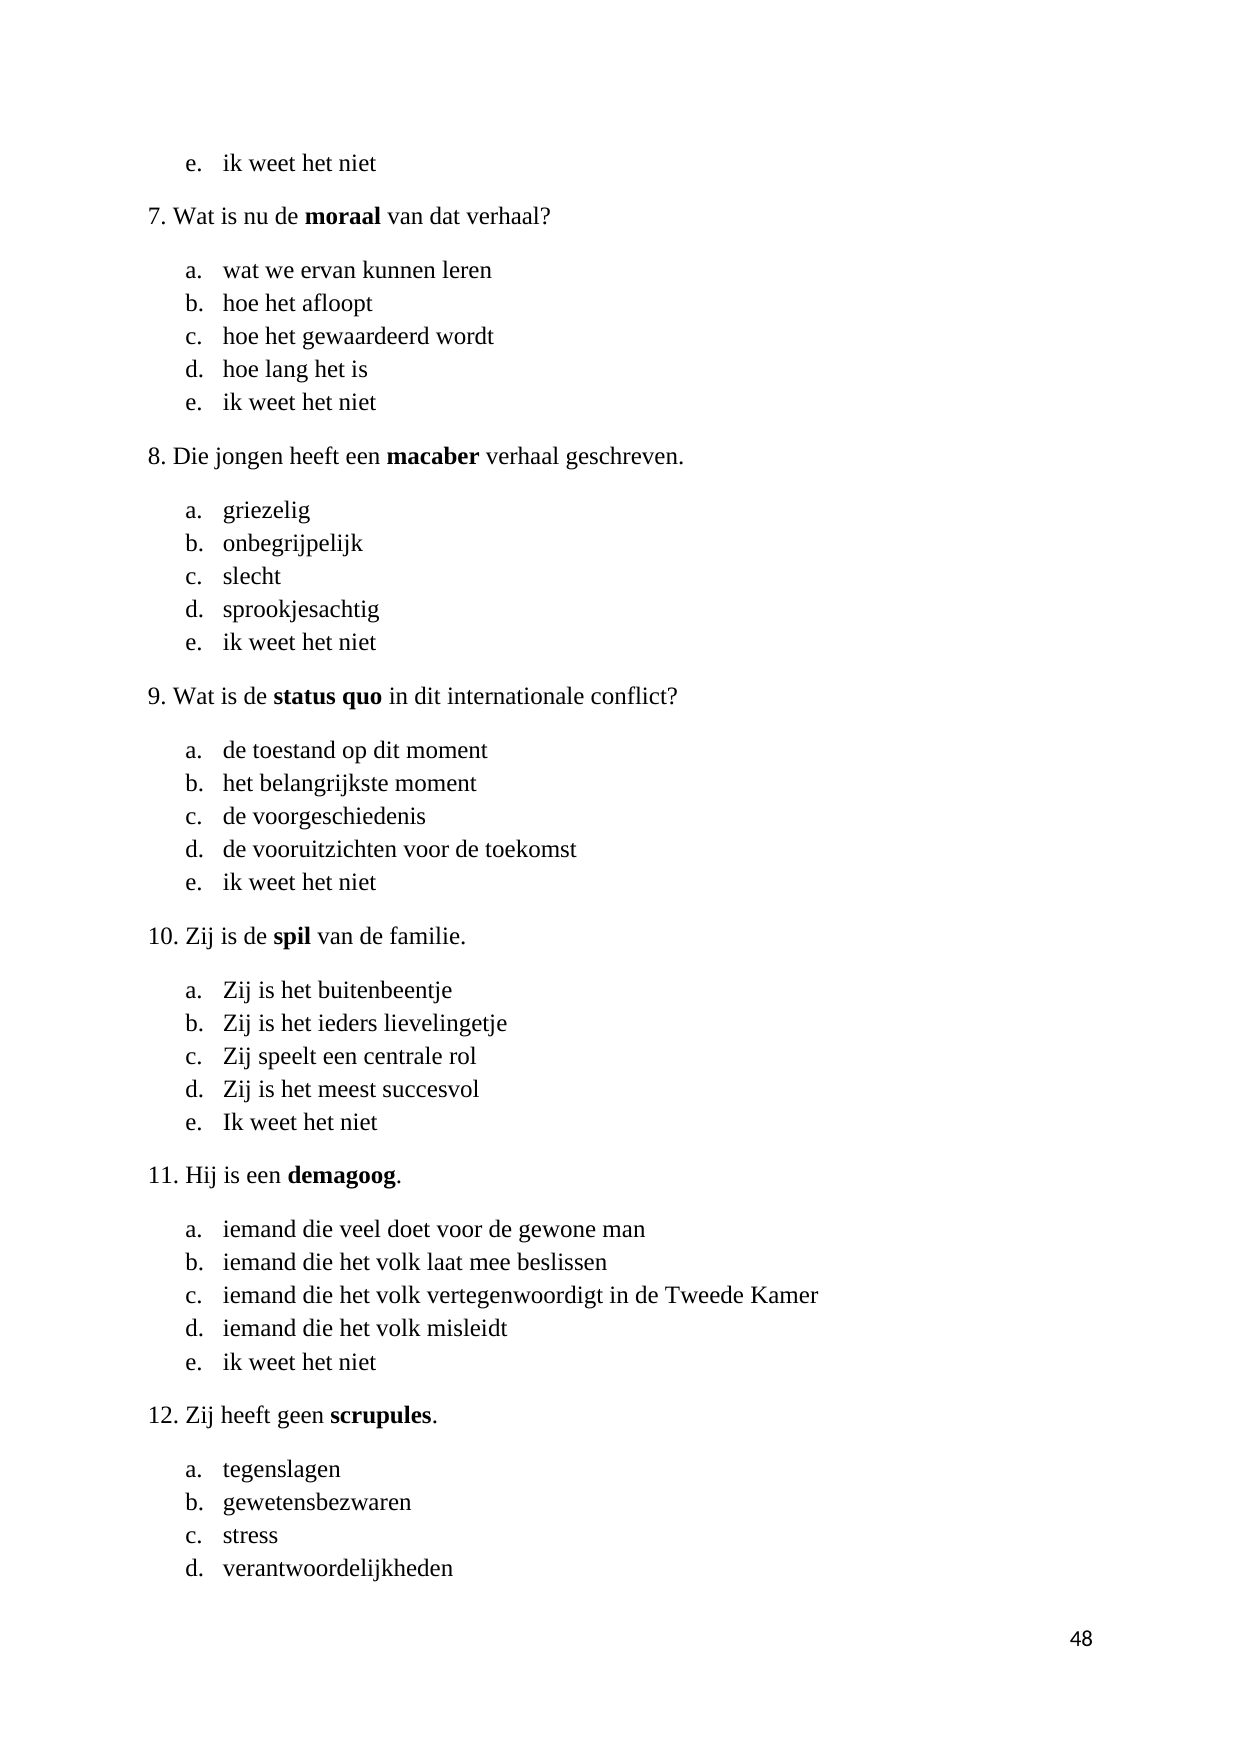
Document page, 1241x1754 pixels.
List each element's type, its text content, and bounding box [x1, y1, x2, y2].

list onbegrijpelijk [185, 528, 1093, 557]
list griezelig [185, 495, 1093, 524]
list Zij is het buitenbeentje [185, 975, 1093, 1003]
text 8. Die jongen heeft een macaber verhaal geschreven. [148, 441, 1093, 470]
list iemand die veel doet voor de gewone man [185, 1214, 1093, 1243]
list iemand die het volk laat mee beslissen [185, 1247, 1093, 1276]
list de toestand op dit moment [185, 735, 1093, 764]
list hoe lang het is [185, 354, 1093, 383]
list de voorgeschiedenis [185, 801, 1093, 830]
list iemand die het volk misleidt [185, 1313, 1093, 1342]
list ik weet het niet [185, 867, 1093, 896]
text 11. Hij is een demagoog. [148, 1161, 1093, 1189]
list ik weet het niet [185, 627, 1093, 656]
list Zij speelt een centrale rol [185, 1041, 1093, 1069]
text 10. Zij is de spil van de familie. [148, 921, 1093, 949]
list de vooruitzichten voor de toekomst [185, 834, 1093, 863]
list ik weet het niet [185, 387, 1093, 416]
list verantwoordelijkheden [185, 1553, 1093, 1582]
list tegenslagen [185, 1454, 1093, 1483]
list sprookjesachtig [185, 594, 1093, 623]
list Zij is het meest succesvol [185, 1074, 1093, 1102]
list hoe het gewaardeerd wordt [185, 321, 1093, 350]
list ik weet het niet [185, 148, 1093, 176]
list hoe het afloopt [185, 288, 1093, 317]
text 12. Zij heeft geen scrupules. [148, 1400, 1093, 1429]
list ik weet het niet [185, 1347, 1093, 1375]
text 7. Wat is nu de moraal van dat verhaal? [148, 201, 1093, 230]
text 9. Wat is de status quo in dit internationale conflict? [148, 681, 1093, 710]
list Zij is het ieders lievelingetje [185, 1008, 1093, 1036]
list wat we ervan kunnen leren [185, 255, 1093, 284]
list slecht [185, 561, 1093, 590]
list het belangrijkste moment [185, 768, 1093, 797]
list stress [185, 1520, 1093, 1549]
list gewetensbezwaren [185, 1487, 1093, 1516]
list iemand die het volk vertegenwoordigt in de Tweede Kamer [185, 1281, 1093, 1309]
list Ik weet het niet [185, 1107, 1093, 1136]
